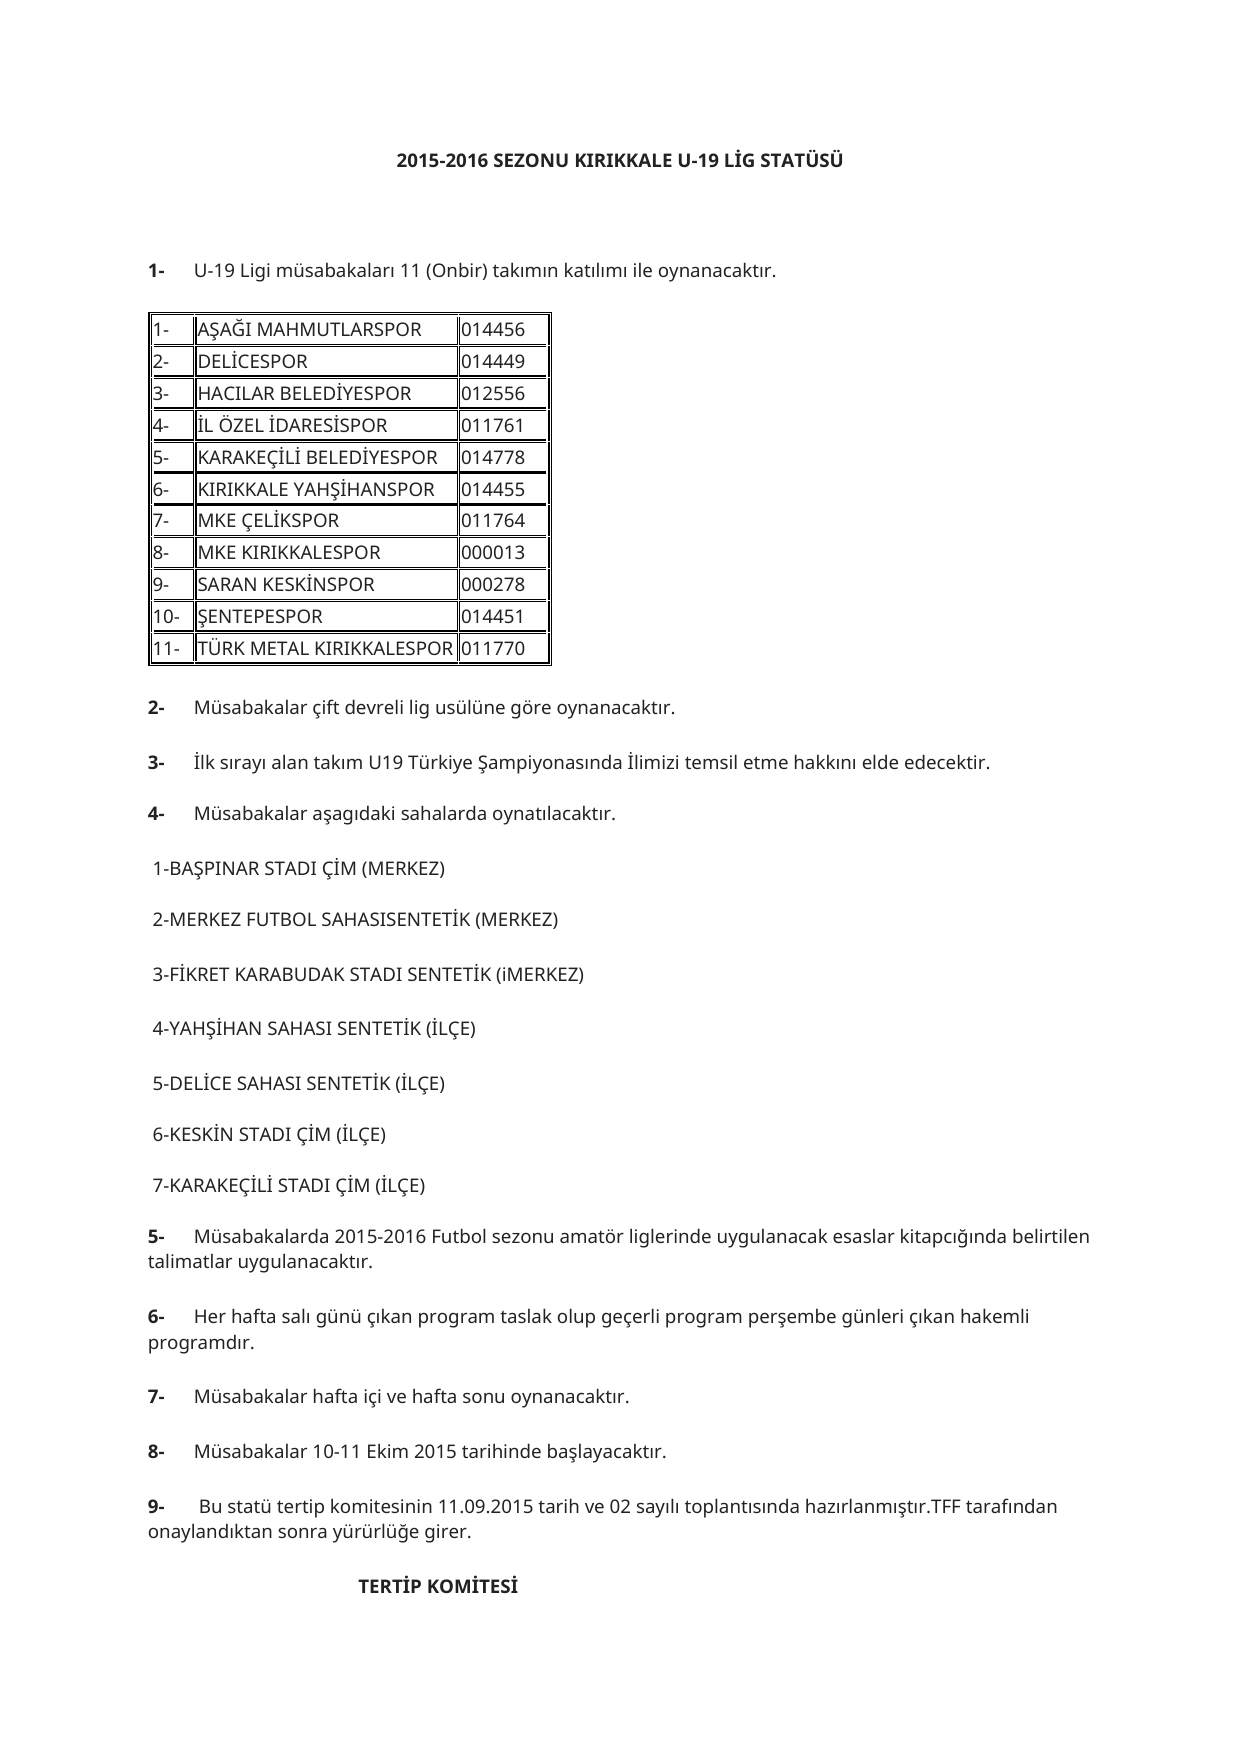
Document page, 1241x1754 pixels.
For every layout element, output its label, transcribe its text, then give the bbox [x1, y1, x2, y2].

text 1-BAŞPINAR STADI ÇİM (MERKEZ) 2-MERKEZ FUTBOL SAHASISENTETİK (MERKEZ) [148, 855, 1093, 932]
text TERTİP KOMİTESİ [148, 1573, 1093, 1599]
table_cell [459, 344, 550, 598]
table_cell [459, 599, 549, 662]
text 5-DELİCE SAHASI SENTETİK (İLÇE) 6-KESKİN STADI ÇİM (İLÇE) 7-KARAKEÇİLİ STADI ÇİM (İLÇE) 5- Müsabakalarda 2015-2016 Futbol sezonu amatör liglerinde uygulanacak esaslar kitapcığında belirtilen talimatlar uygulanacaktır. [148, 1070, 1093, 1274]
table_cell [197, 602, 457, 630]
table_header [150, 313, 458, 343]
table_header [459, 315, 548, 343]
text 3- İlk sırayı alan takım U19 Türkiye Şampiyonasında İlimizi temsil etme hakkını elde edecektir. 4- Müsabakalar aşagıdaki sahalarda oynatılacaktır. [148, 749, 1093, 826]
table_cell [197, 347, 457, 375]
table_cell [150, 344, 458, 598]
text 3-FİKRET KARABUDAK STADI SENTETİK (iMERKEZ) [148, 961, 1093, 986]
text 6- Her hafta salı günü çıkan program taslak olup geçerli program perşembe günleri çıkan hakemli programdır. [148, 1303, 1093, 1354]
text 1- U-19 Ligi müsabakaları 11 (Onbir) takımın katılımı ile oynanacaktır. [148, 257, 1093, 282]
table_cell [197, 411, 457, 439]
text 2- Müsabakalar çift devreli lig usülüne göre oynanacaktır. [148, 695, 1093, 720]
text 2015-2016 SEZONU KIRIKKALE U-19 LİG STATÜSÜ [148, 148, 1093, 173]
text 8- Müsabakalar 10-11 Ekim 2015 tarihinde başlayacaktır. [148, 1438, 1093, 1464]
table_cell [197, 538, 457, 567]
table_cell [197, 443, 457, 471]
text 4-YAHŞİHAN SAHASI SENTETİK (İLÇE) [148, 1016, 1093, 1041]
text 9- Bu statü tertip komitesinin 11.09.2015 tarih ve 02 sayılı toplantısında hazırlanmıştır.TFF tarafından onaylandıktan sonra yürürlüğe girer. [148, 1493, 1093, 1544]
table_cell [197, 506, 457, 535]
text 7- Müsabakalar hafta içi ve hafta sonu oynanacaktır. [148, 1384, 1093, 1409]
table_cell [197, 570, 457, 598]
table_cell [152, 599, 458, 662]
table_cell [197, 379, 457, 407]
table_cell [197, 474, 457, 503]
